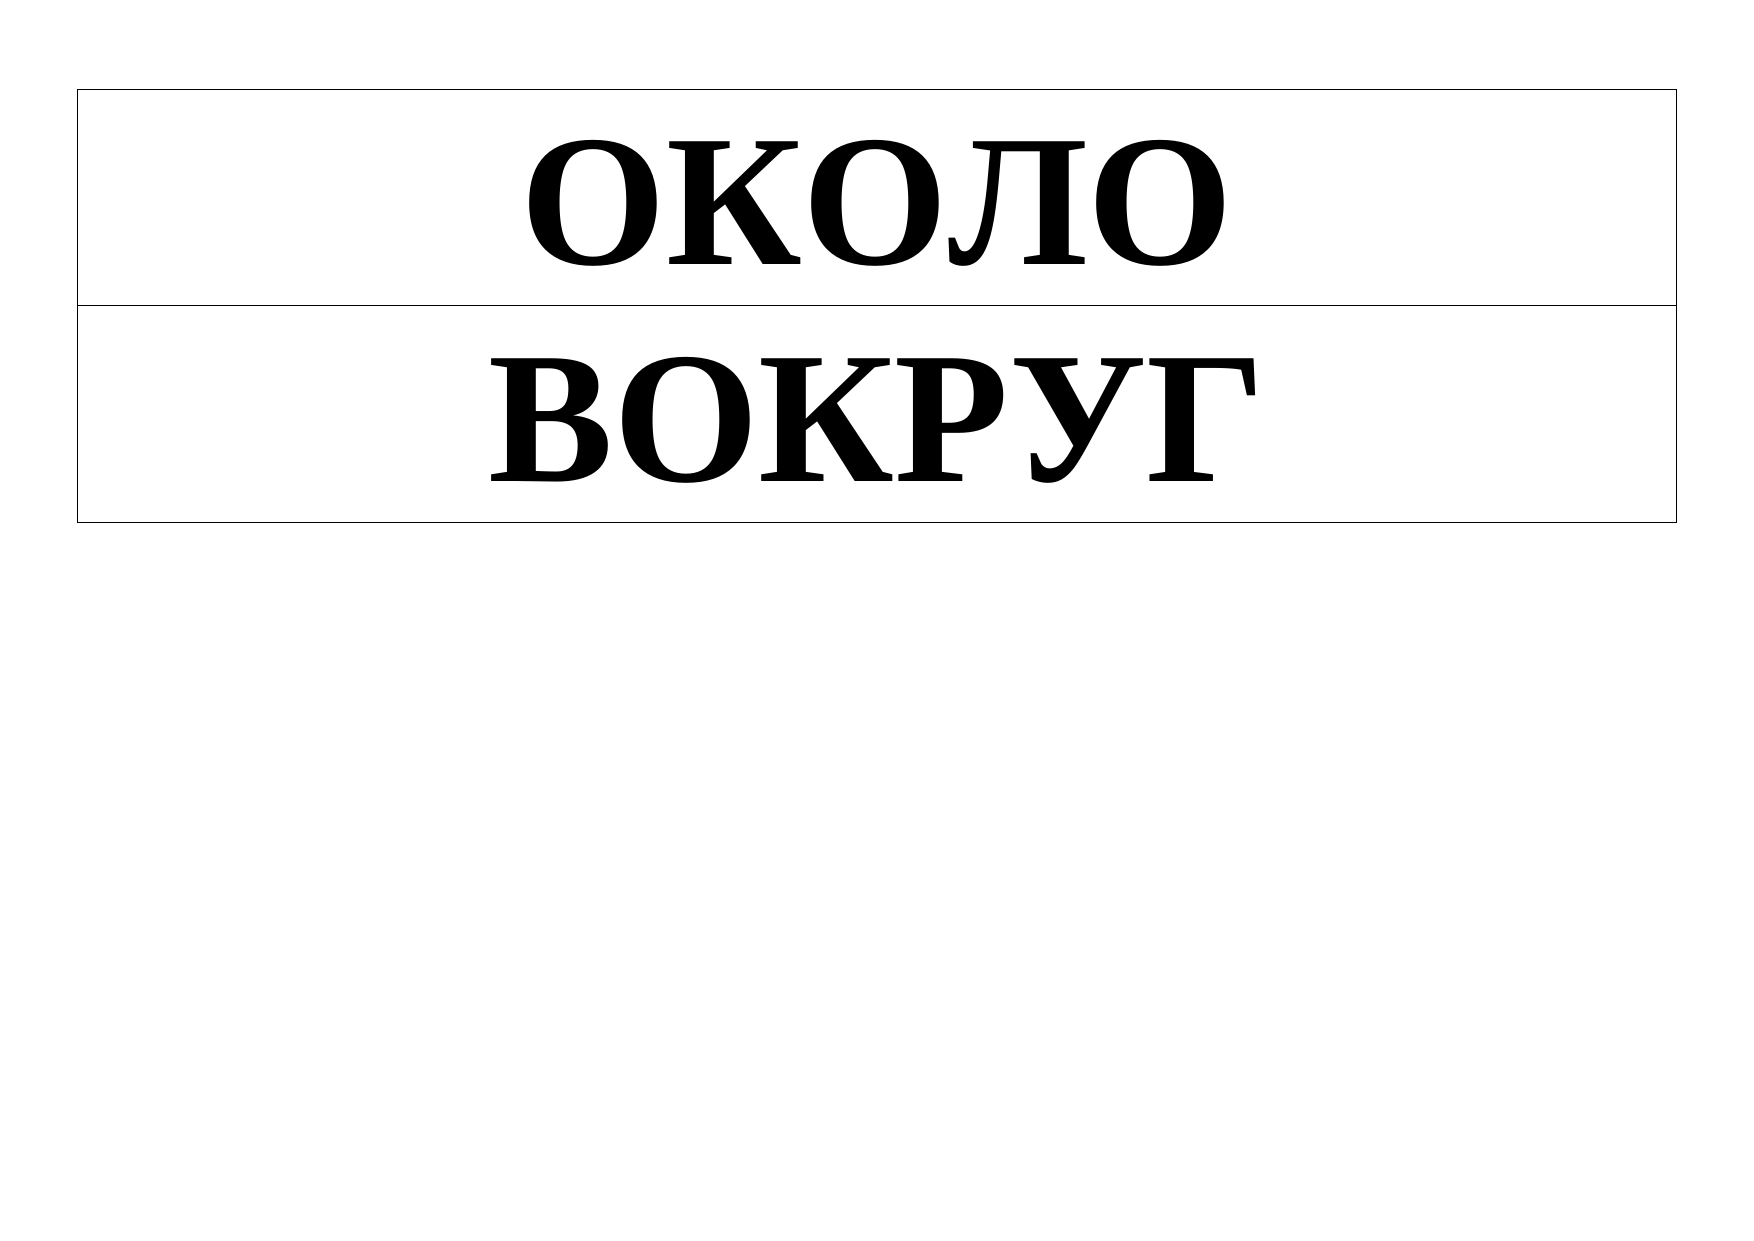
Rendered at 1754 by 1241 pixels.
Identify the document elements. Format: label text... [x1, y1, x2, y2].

table_cell ОКОЛО [78, 90, 1676, 305]
table_cell ВОКРУГ [78, 306, 1676, 522]
